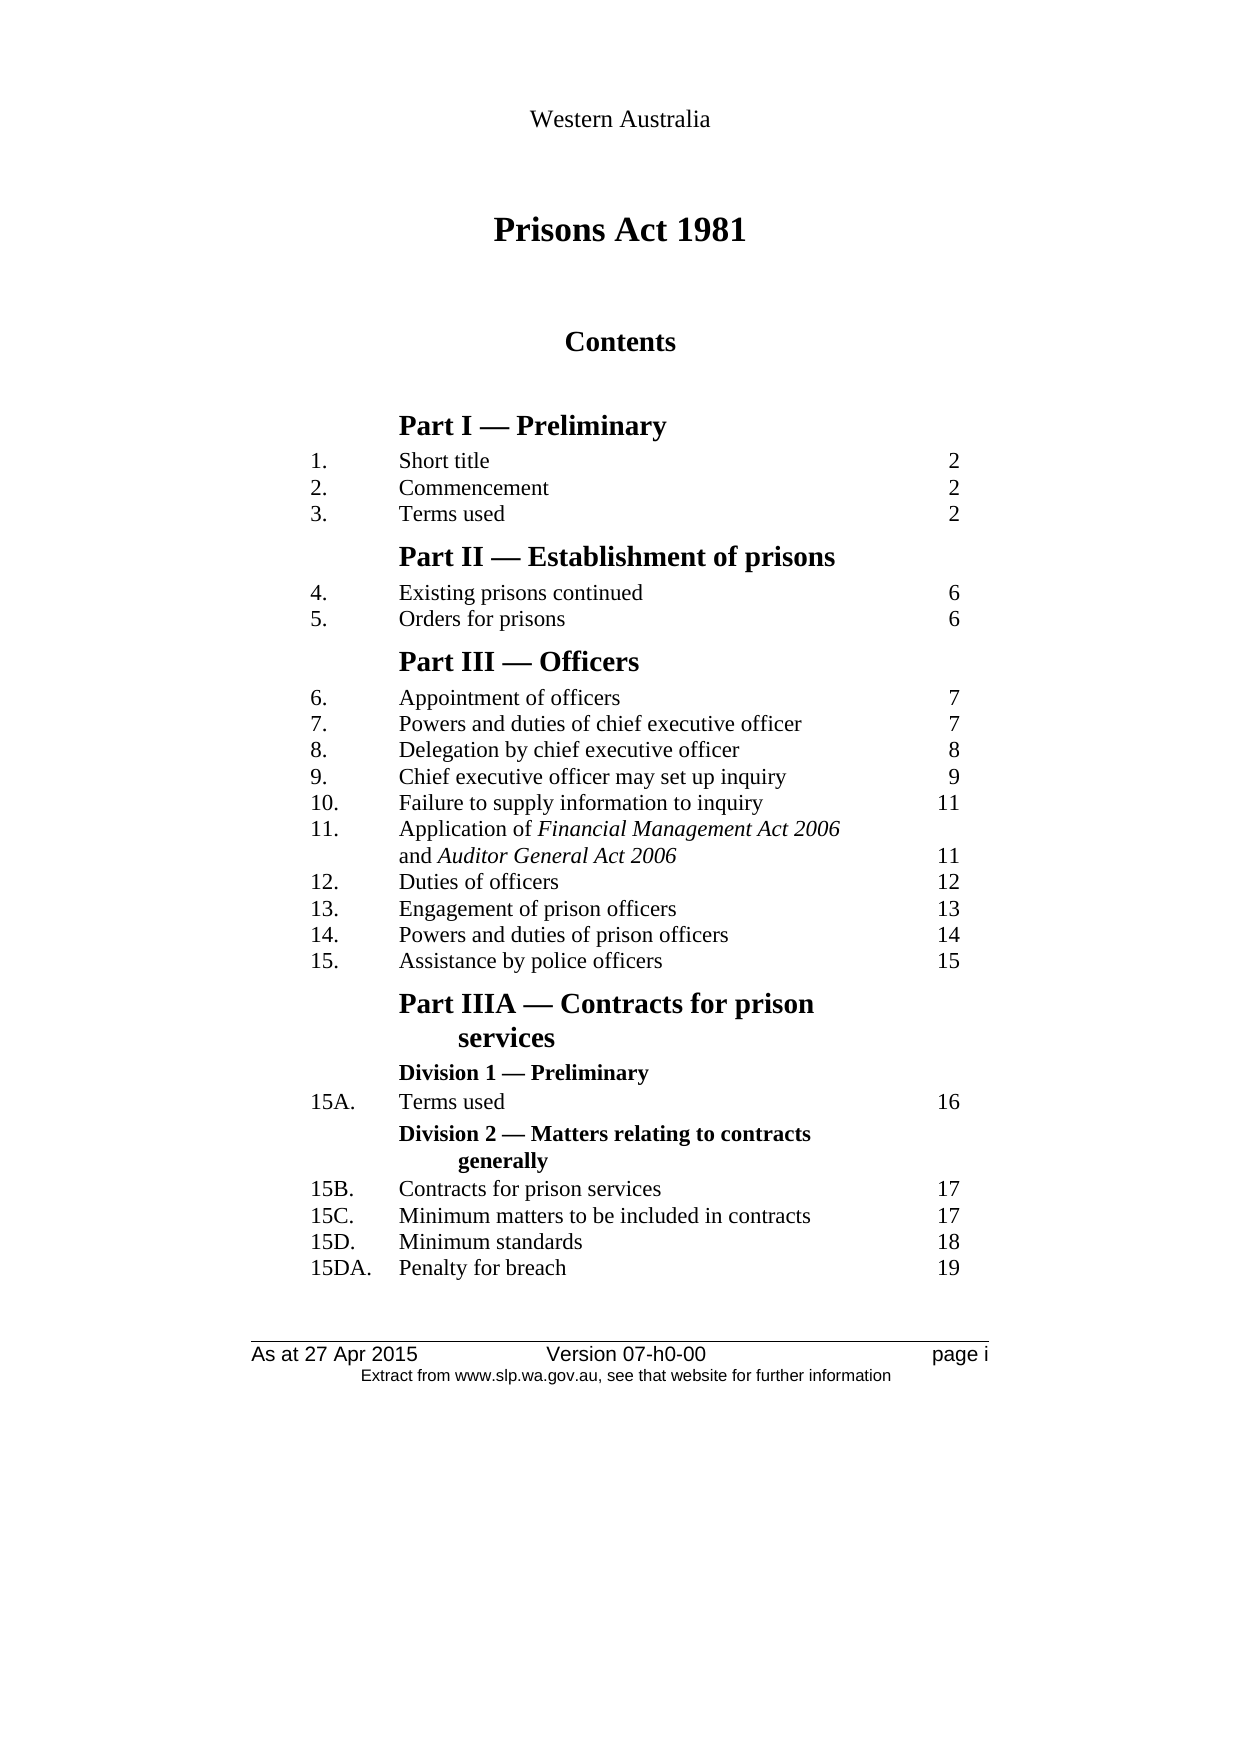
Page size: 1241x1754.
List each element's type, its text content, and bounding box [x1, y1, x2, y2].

text 15D. Minimum standards 18 [310, 1228, 871, 1254]
text Part III — Officers [399, 644, 871, 677]
text Contents [491, 324, 749, 358]
text 4. Existing prisons continued 6 [310, 579, 871, 605]
text 15A. Terms used 16 [310, 1088, 871, 1114]
text Western Australia [251, 104, 989, 133]
text 2. Commencement 2 [310, 474, 871, 500]
text Part IIIA — Contracts for prison services [399, 986, 871, 1053]
text 9. Chief executive officer may set up inquiry 9 [310, 763, 871, 789]
text 15. Assistance by police officers 15 [310, 947, 871, 974]
text 13. Engagement of prison officers 13 [310, 894, 871, 921]
text 15DA. Penalty for breach 19 [310, 1254, 871, 1281]
text 8. Delegation by chief executive officer 8 [310, 736, 871, 763]
text 6. Appointment of officers 7 [310, 684, 871, 710]
text 12. Duties of officers 12 [310, 868, 871, 894]
text 5. Orders for prisons 6 [310, 605, 871, 631]
text 15C. Minimum matters to be included in contracts 17 [310, 1202, 871, 1228]
text Part II — Establishment of prisons [399, 539, 871, 572]
text Division 1 — Preliminary [399, 1059, 871, 1086]
text 10. Failure to supply information to inquiry 11 [310, 789, 871, 816]
text 1. Short title 2 [310, 447, 871, 474]
text Prisons Act 1981 [251, 208, 989, 249]
text 15B. Contracts for prison services 17 [310, 1175, 871, 1202]
text Part I — Preliminary [399, 408, 871, 441]
text 14. Powers and duties of prison officers 14 [310, 921, 871, 947]
text 11. Application of Financial Management Act 2006 and Auditor General Act 2006 11 [310, 816, 871, 868]
text 3. Terms used 2 [310, 500, 871, 526]
text Division 2 — Matters relating to contracts generally [399, 1121, 871, 1173]
text 7. Powers and duties of chief executive officer 7 [310, 710, 871, 736]
